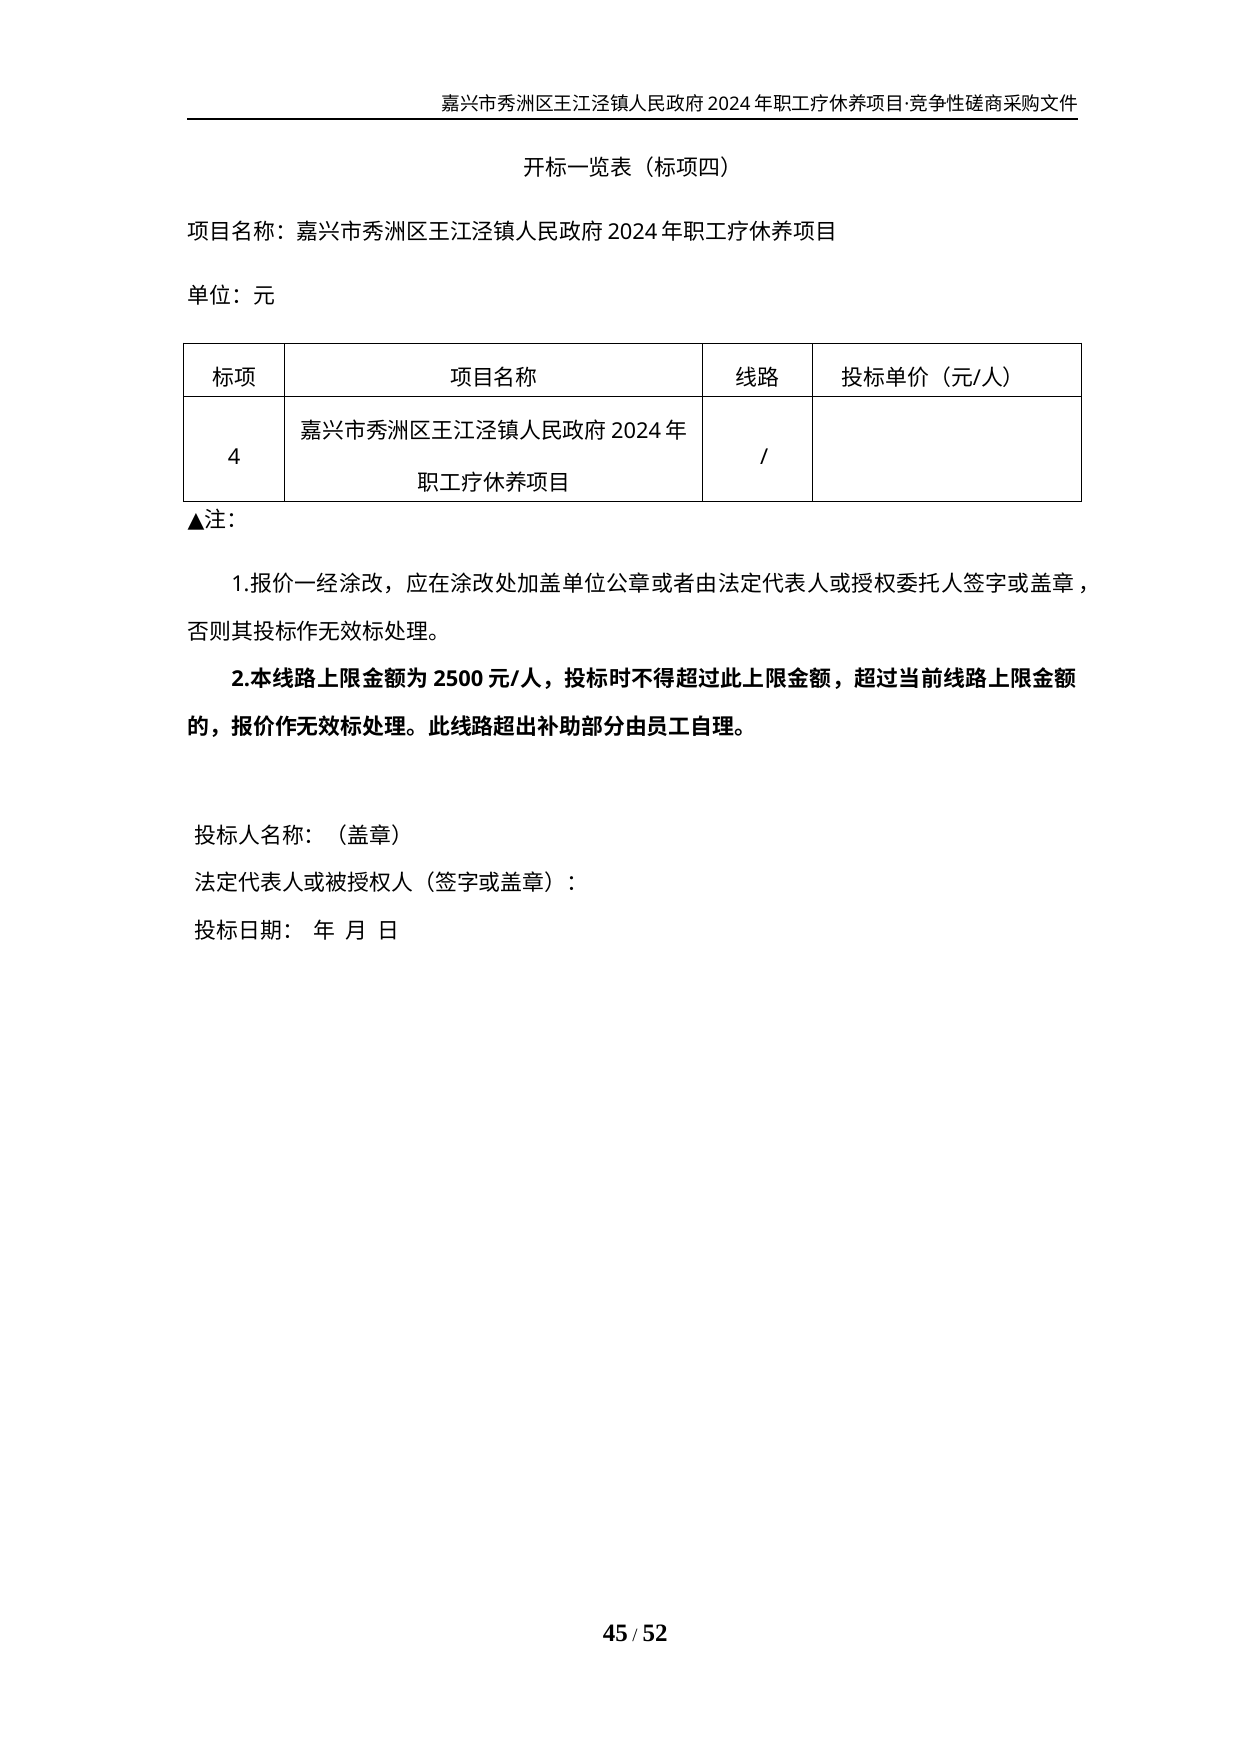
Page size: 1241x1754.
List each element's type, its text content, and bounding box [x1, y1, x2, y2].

text ▲注： [187, 502, 1078, 534]
table_header 项目名称 [285, 344, 702, 396]
text 项目名称：嘉兴市秀洲区王江泾镇人民政府2024年职工疗休养项目 [187, 214, 1078, 246]
text 单位：元 [187, 278, 1078, 310]
table_cell 4 [184, 397, 284, 501]
table_header 标项 [184, 344, 284, 396]
text 投标人名称：（盖章） 法定代表人或被授权人（签字或盖章）： 投标日期： 年 月 日 [194, 818, 1078, 944]
text 开标一览表（标项四） [187, 150, 1078, 182]
table_cell 嘉兴市秀洲区王江泾镇人民政府2024年职工疗休养项目 [285, 397, 702, 501]
text 2.本线路上限金额为2500元/人，投标时不得超过此上限金额，超过当前线路上限金额的，报价作无效标处理。此线路超出补助部分由员工自理。 [187, 661, 1078, 741]
table_cell [813, 397, 1081, 501]
table_header 线路 [703, 344, 812, 396]
table_cell / [703, 397, 812, 501]
text 1.报价一经涂改，应在涂改处加盖单位公章或者由法定代表人或授权委托人签字或盖章，否则其投标作无效标处理。 [187, 566, 1078, 646]
table_header 投标单价（元/人） [813, 344, 1081, 396]
